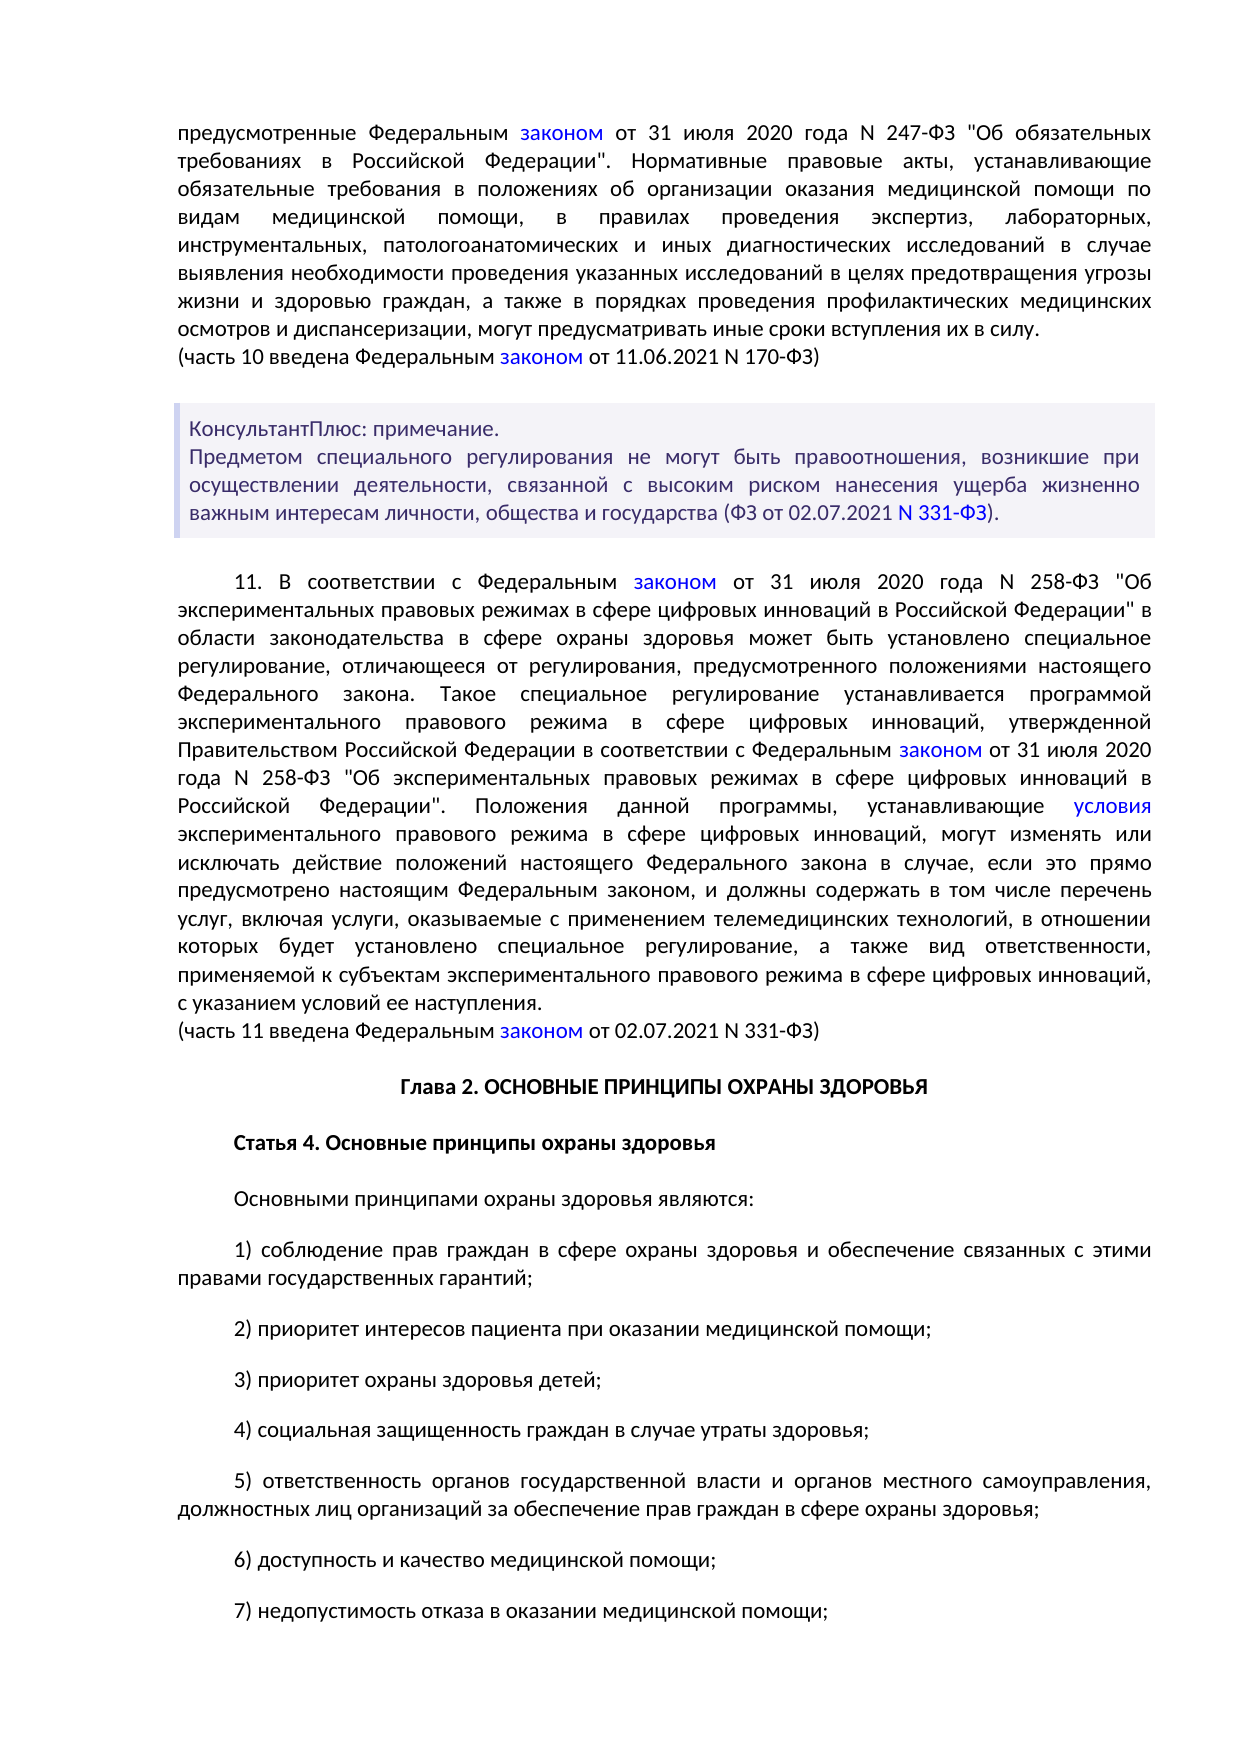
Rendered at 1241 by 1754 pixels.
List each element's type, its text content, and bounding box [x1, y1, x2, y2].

text 5) ответственность органов государственной власти и органов местного самоуправления, должностных лиц организаций за обеспечение прав граждан в сфере охраны здоровья; [177, 1467, 1152, 1523]
text 1) соблюдение прав граждан в сфере охраны здоровья и обеспечение связанных с этими правами государственных гарантий; [177, 1235, 1152, 1291]
text Основными принципами охраны здоровья являются: [177, 1184, 1152, 1212]
text 2) приоритет интересов пациента при оказании медицинской помощи; [177, 1314, 1152, 1342]
table_header КонсультантПлюс: примечание. Предметом специального регулирования не могут быть правоотношения, возникшие при осуществлении деятельности, связанной с высоким риском нанесения ущерба жизненно важным интересам личности, общества и государства (ФЗ от 02.07.2021 N 331-ФЗ). [180, 403, 1149, 538]
text 3) приоритет охраны здоровья детей; [177, 1365, 1152, 1393]
text (часть 10 введена Федеральным законом от 11.06.2021 N 170-ФЗ) [177, 342, 1152, 370]
text 7) недопустимость отказа в оказании медицинской помощи; [177, 1596, 1152, 1624]
text 4) социальная защищенность граждан в случае утраты здоровья; [177, 1416, 1152, 1444]
text 11. В соответствии с Федеральным законом от 31 июля 2020 года N 258-ФЗ "Об экспериментальных правовых режимах в сфере цифровых инноваций в Российской Федерации" в области законодательства в сфере охраны здоровья может быть установлено специальное регулирование, отличающееся от регулирования, предусмотренного положениями настоящего Федерального закона. Такое специальное регулирование устанавливается программой экспериментального правового режима в сфере цифровых инноваций, утвержденной Правительством Российской Федерации в соответствии с Федеральным законом от 31 июля 2020 года N 258-ФЗ "Об экспериментальных правовых режимах в сфере цифровых инноваций в Российской Федерации". Положения данной программы, устанавливающие условия экспериментального правового режима в сфере цифровых инноваций, могут изменять или исключать действие положений настоящего Федерального закона в случае, если это прямо предусмотрено настоящим Федеральным законом, и должны содержать в том числе перечень услуг, включая услуги, оказываемые с применением телемедицинских технологий, в отношении которых будет установлено специальное регулирование, а также вид ответственности, применяемой к субъектам экспериментального правового режима в сфере цифровых инноваций, с указанием условий ее наступления. [177, 567, 1152, 1016]
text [177, 118, 1152, 342]
title Глава 2. ОСНОВНЫЕ ПРИНЦИПЫ ОХРАНЫ ЗДОРОВЬЯ [177, 1072, 1152, 1100]
text 6) доступность и качество медицинской помощи; [177, 1546, 1152, 1573]
text (часть 11 введена Федеральным законом от 02.07.2021 N 331-ФЗ) [177, 1016, 1152, 1044]
title Статья 4. Основные принципы охраны здоровья [177, 1128, 1152, 1156]
